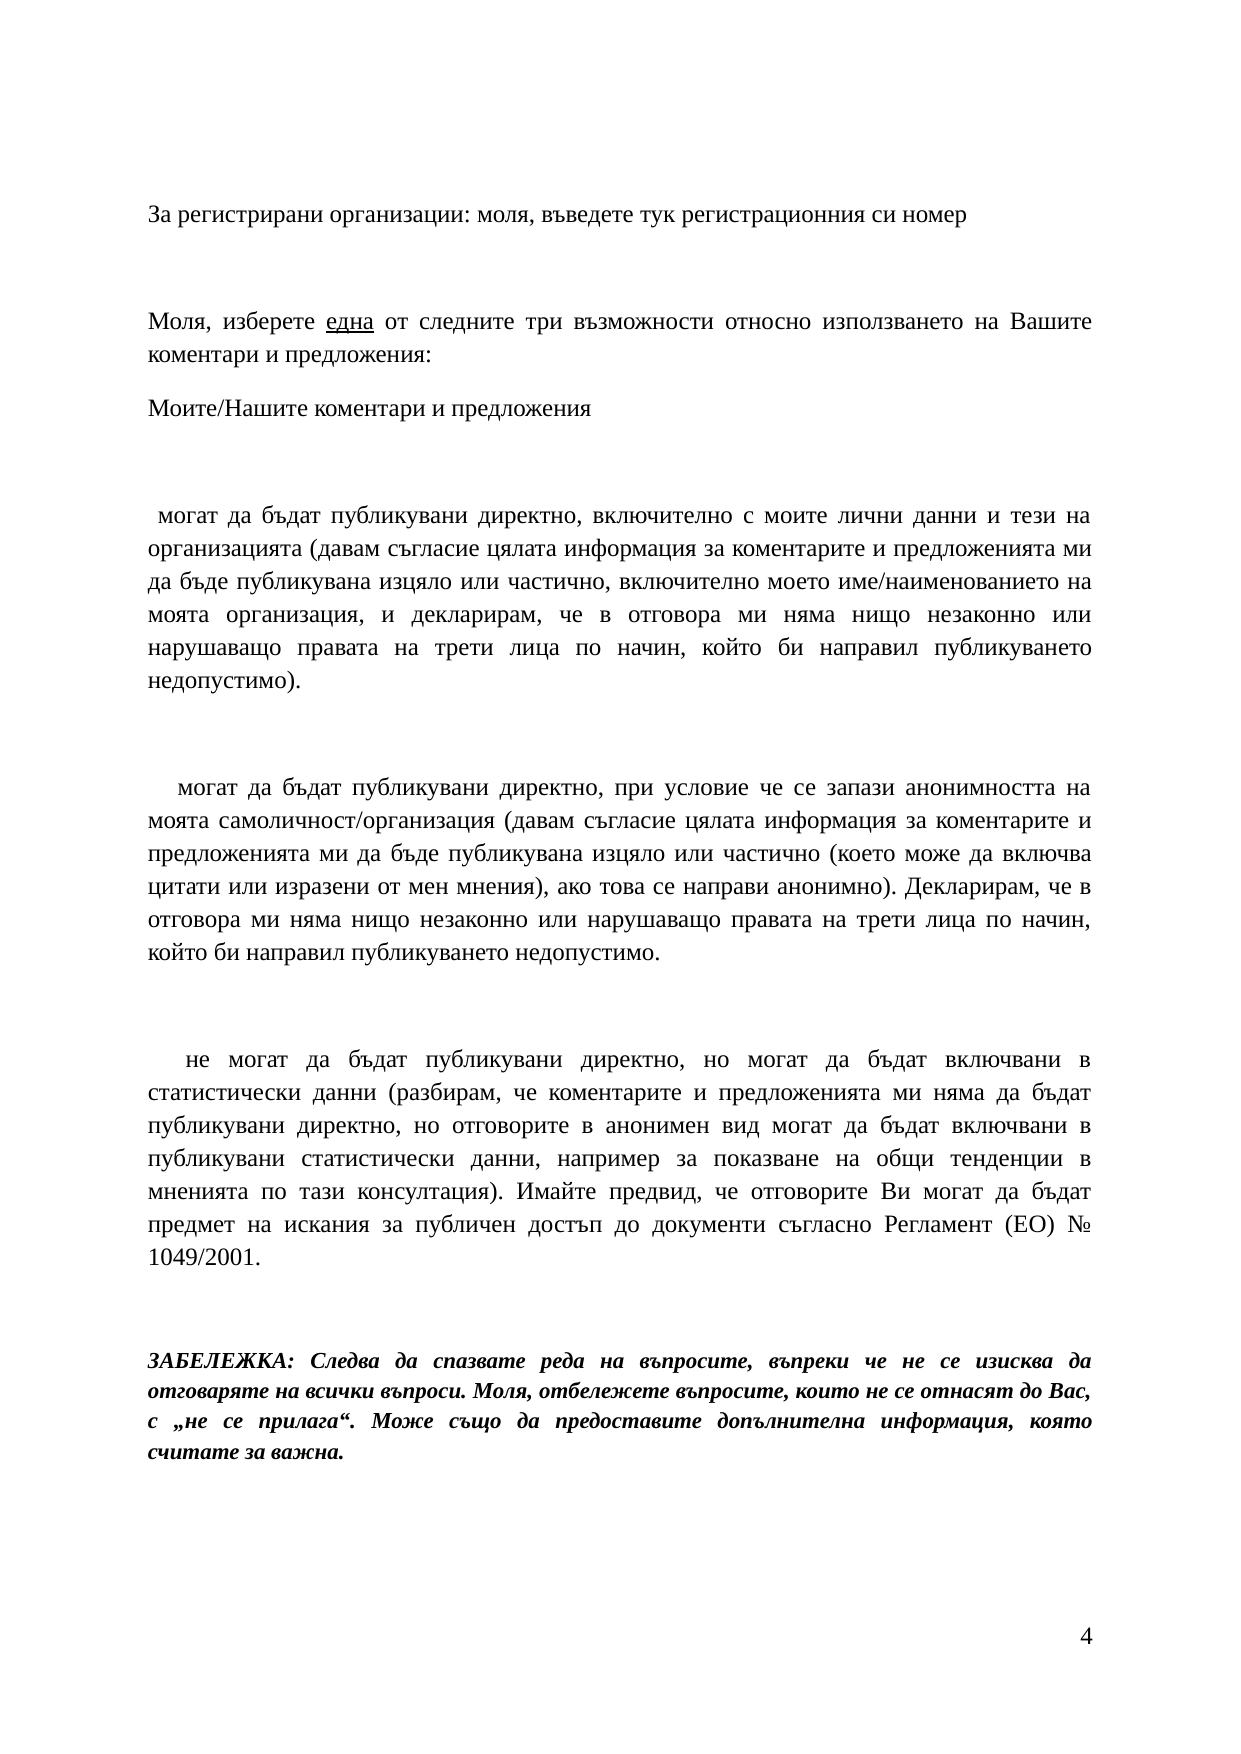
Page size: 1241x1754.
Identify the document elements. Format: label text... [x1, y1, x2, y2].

text Моля, изберете една от следните три възможности относно използването на Вашите коментари и предложения: [148, 306, 1093, 368]
text Моите/Нашите коментари и предложения [148, 393, 1093, 422]
text ЗАБЕЛЕЖКА: Следва да спазвате реда на въпросите, въпреки че не се изисква да отговаряте на всички въпроси. Моля, отбележете въпросите, които не се отнасят до Вас, с „не се прилага“. Може също да предоставите допълнителна информация, която считате за важна. [148, 1347, 1093, 1464]
text  не могат да бъдат публикувани директно, но могат да бъдат включвани в статистически данни (разбирам, че коментарите и предложенията ми няма да бъдат публикувани директно, но отговорите в анонимен вид могат да бъдат включвани в публикувани статистически данни, например за показване на общи тенденции в мненията по тази консултация). Имайте предвид, че отговорите Ви могат да бъдат предмет на искания за публичен достъп до документи съгласно Регламент (ЕО) № 1049/2001. [148, 1044, 1093, 1271]
text  могат да бъдат публикувани директно, включително с моите лични данни и тези на организацията (давам съгласие цялата информация за коментарите и предложенията ми да бъде публикувана изцяло или частично, включително моето име/наименованието на моята организация, и декларирам, че в отговора ми няма нищо незаконно или нарушаващо правата на трети лица по начин, който би направил публикуването недопустимо). [148, 500, 1093, 694]
text  могат да бъдат публикувани директно, при условие че се запази анонимността на моята самоличност/организация (давам съгласие цялата информация за коментарите и предложенията ми да бъде публикувана изцяло или частично (което може да включва цитати или изразени от мен мнения), ако това се направи анонимно). Декларирам, че в отговора ми няма нищо незаконно или нарушаващо правата на трети лица по начин, който би направил публикуването недопустимо. [148, 772, 1093, 966]
text За регистрирани организации: моля, въведете тук регистрационния си номер [148, 199, 1093, 227]
